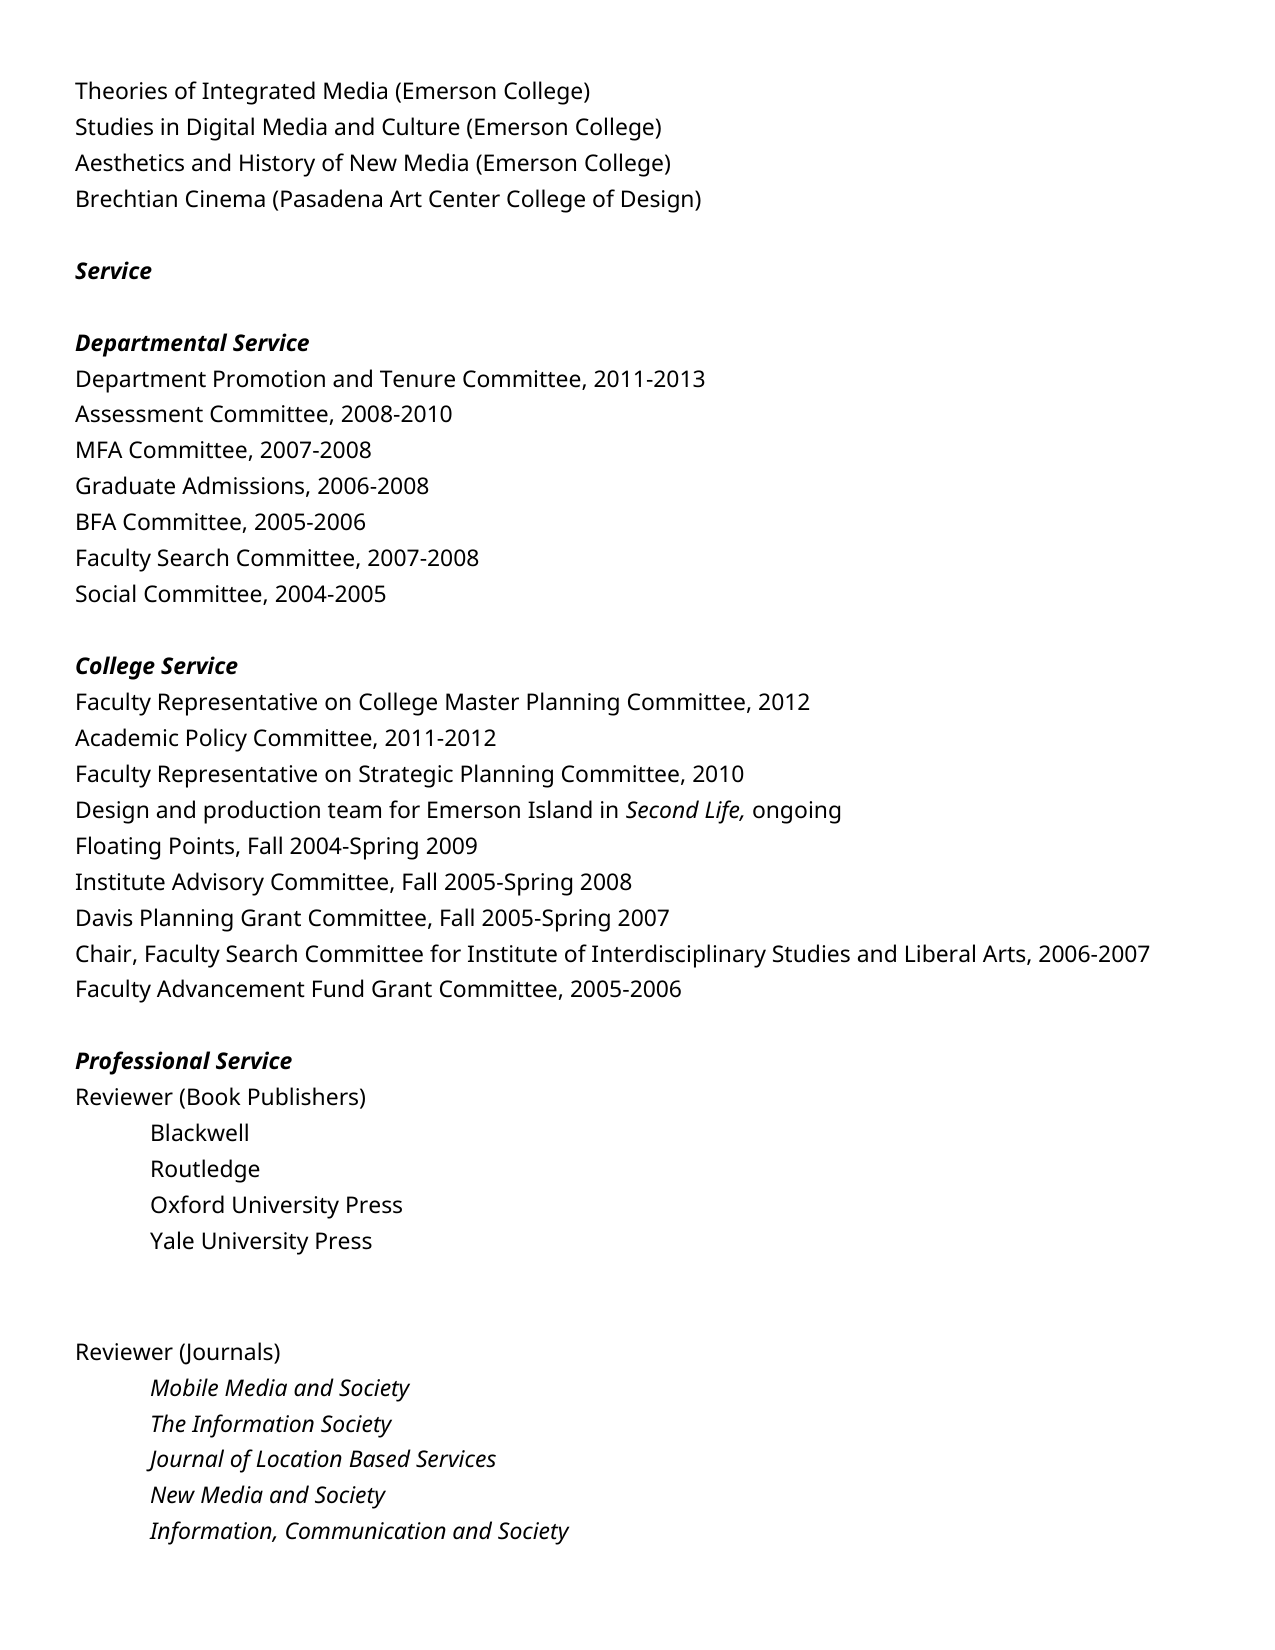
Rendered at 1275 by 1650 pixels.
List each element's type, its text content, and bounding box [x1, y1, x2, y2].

text Social Committee, 2004-2005 [75, 578, 1200, 609]
text Studies in Digital Media and Culture (Emerson College) [75, 111, 1200, 142]
text Department Promotion and Tenure Committee, 2011-2013 [75, 362, 1200, 394]
text Oxford University Press [75, 1189, 1200, 1220]
text BFA Committee, 2005-2006 [75, 506, 1200, 537]
text Faculty Search Committee, 2007-2008 [75, 542, 1200, 573]
text Mobile Media and Society [75, 1372, 1200, 1403]
text Floating Points, Fall 2004-Spring 2009 [75, 830, 1200, 861]
text Reviewer (Journals) [75, 1336, 1200, 1367]
text College Service [75, 650, 1200, 681]
text Routledge [75, 1153, 1200, 1184]
text Brechtian Cinema (Pasadena Art Center College of Design) [75, 183, 1200, 214]
text Faculty Representative on College Master Planning Committee, 2012 [75, 686, 1200, 717]
text Professional Service [75, 1045, 1200, 1077]
text MFA Committee, 2007-2008 [75, 434, 1200, 466]
text Reviewer (Book Publishers) [75, 1081, 1200, 1112]
text Assessment Committee, 2008-2010 [75, 398, 1200, 430]
text Blackwell [75, 1117, 1200, 1148]
text Graduate Admissions, 2006-2008 [75, 470, 1200, 502]
text Yale University Press [75, 1225, 1200, 1256]
text Service [75, 255, 1200, 286]
text Faculty Representative on Strategic Planning Committee, 2010 [75, 758, 1200, 789]
text Faculty Advancement Fund Grant Committee, 2005-2006 [75, 973, 1200, 1005]
text Chair, Faculty Search Committee for Institute of Interdisciplinary Studies and Liberal Arts, 2006-2007 [75, 937, 1200, 969]
text Aesthetics and History of New Media (Emerson College) [75, 147, 1200, 178]
text Davis Planning Grant Committee, Fall 2005-Spring 2007 [75, 902, 1200, 933]
text Theories of Integrated Media (Emerson College) [75, 75, 1200, 106]
text Journal of Location Based Services [75, 1443, 1200, 1475]
text Departmental Service [75, 327, 1200, 358]
text New Media and Society [75, 1479, 1200, 1511]
text Design and production team for Emerson Island in Second Life, ongoing [75, 794, 1200, 825]
text Academic Policy Committee, 2011-2012 [75, 722, 1200, 753]
text Information, Communication and Society [75, 1515, 1200, 1547]
text Institute Advisory Committee, Fall 2005-Spring 2008 [75, 866, 1200, 897]
text The Information Society [75, 1407, 1200, 1439]
